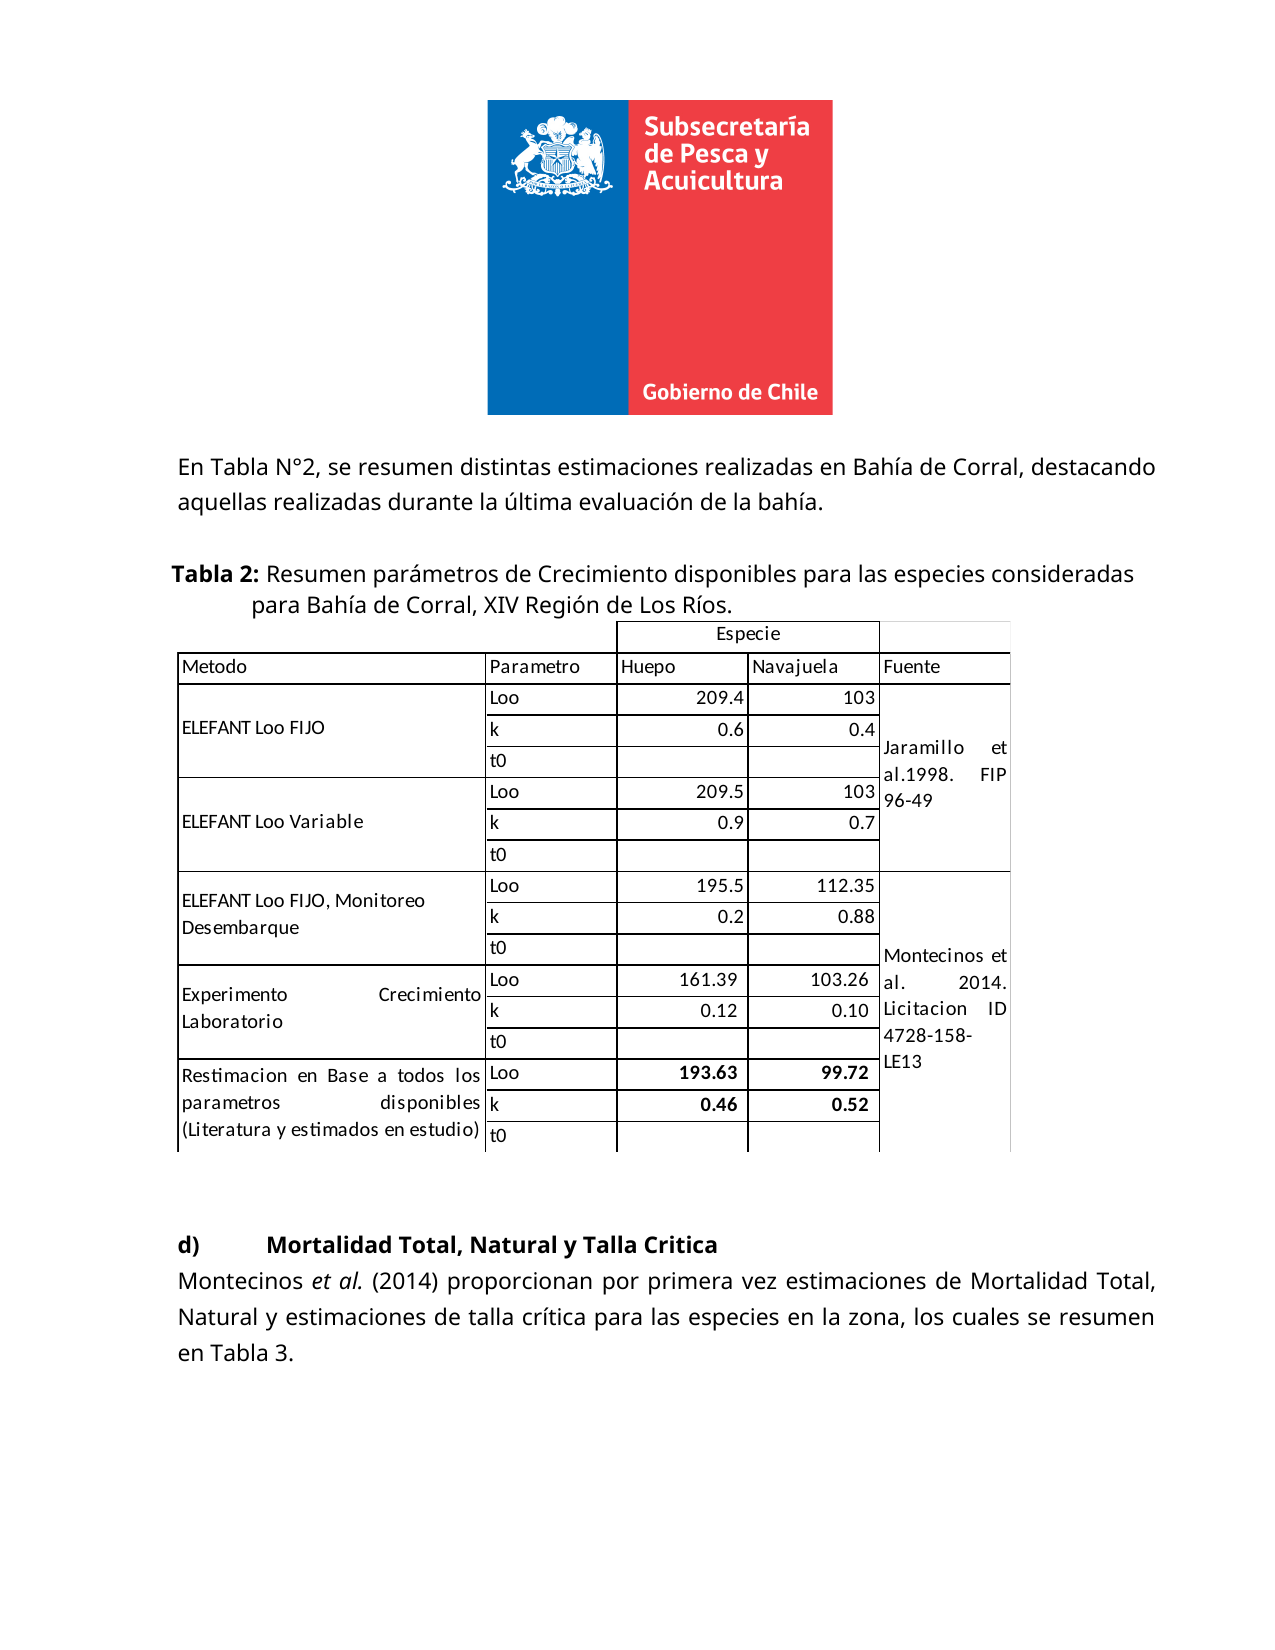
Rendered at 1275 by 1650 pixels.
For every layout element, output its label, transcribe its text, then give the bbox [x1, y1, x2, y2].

picture [487, 100, 833, 415]
text Montecinos et al. (2014) proporcionan por primera vez estimaciones de Mortalidad Total, Natural y estimaciones de talla crítica para las especies en la zona, los cuales se resumen en Tabla 3. [177, 1265, 1157, 1368]
list Mortalidad Total, Natural y Talla Critica [177, 1229, 1157, 1260]
text En Tabla N°2, se resumen distintas estimaciones realizadas en Bahía de Corral, destacando aquellas realizadas durante la última evaluación de la bahía. [177, 450, 1157, 518]
text Tabla 2: Resumen parámetros de Crecimiento disponibles para las especies consideradas para Bahía de Corral, XIV Región de Los Ríos. [171, 558, 1157, 621]
